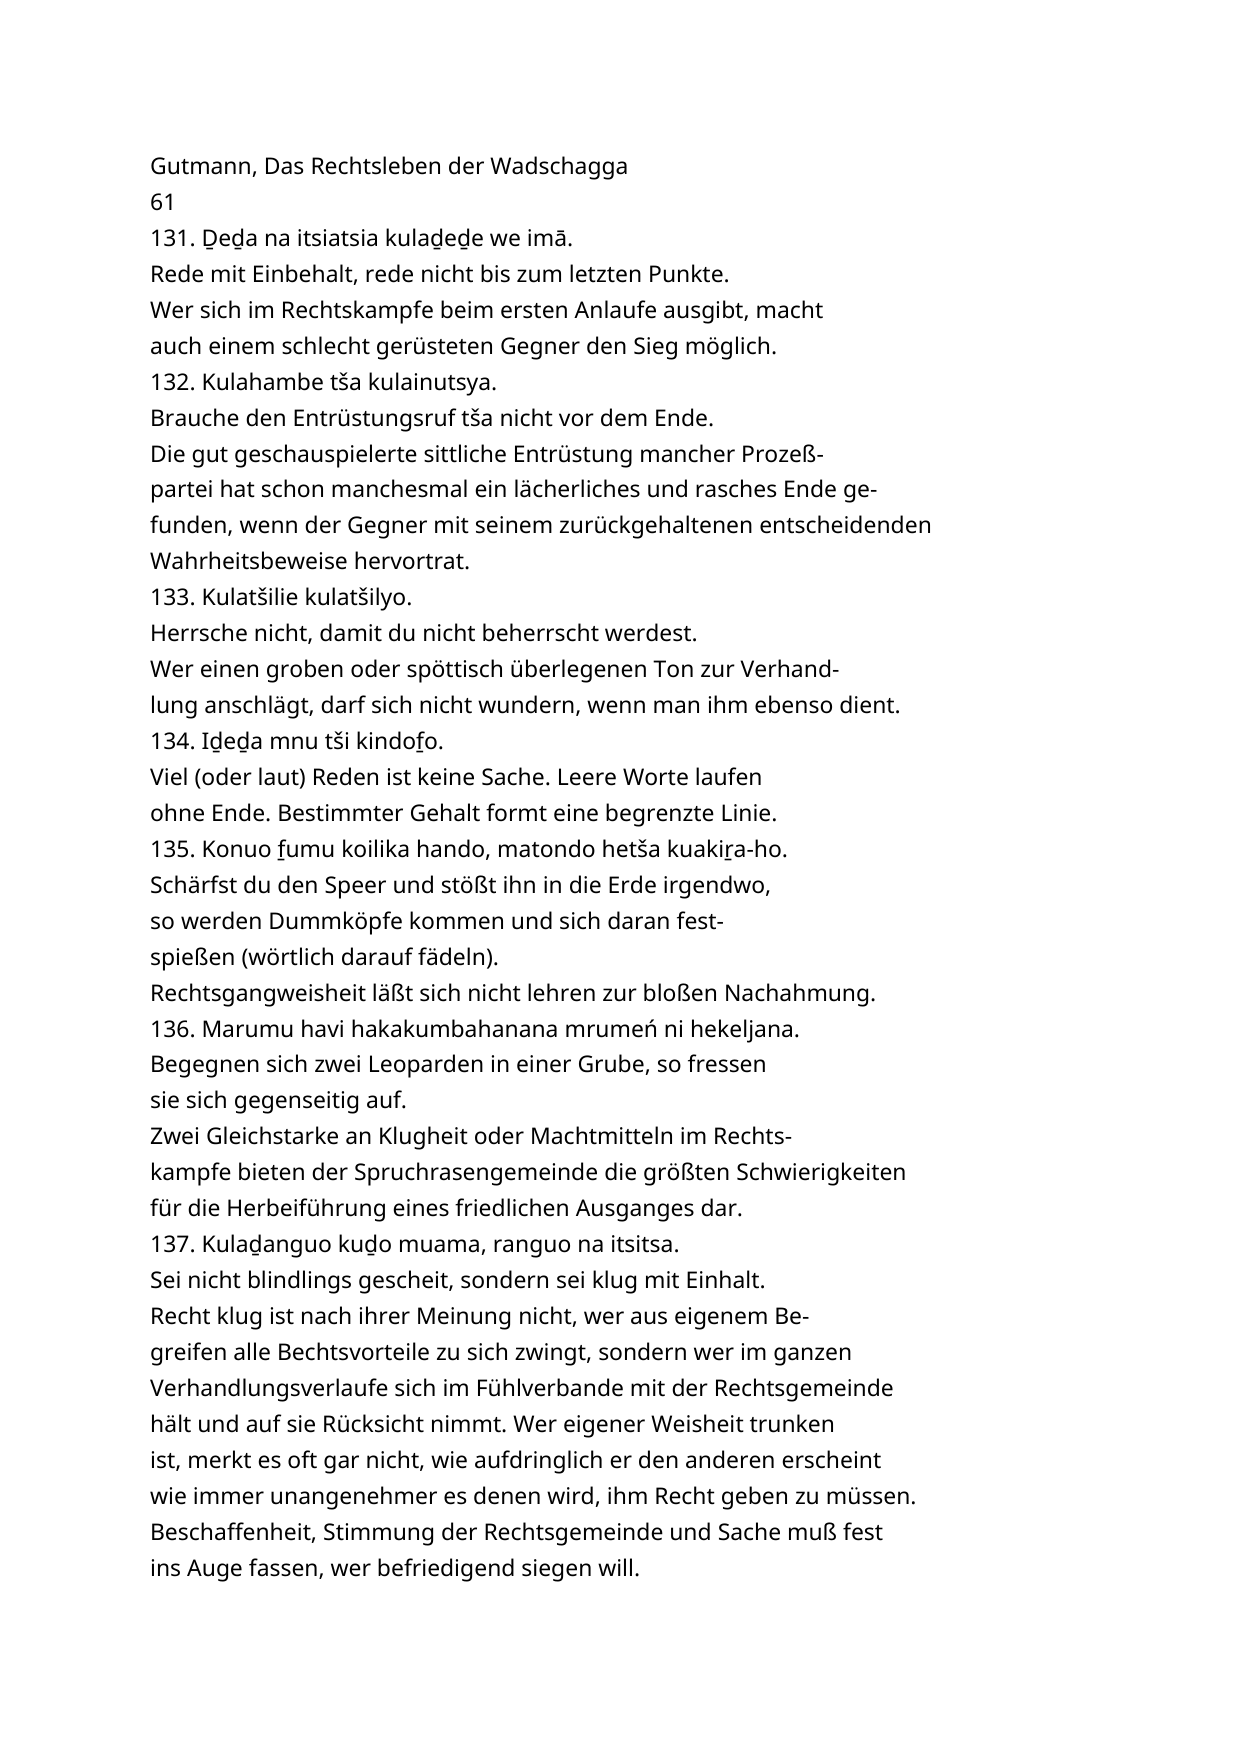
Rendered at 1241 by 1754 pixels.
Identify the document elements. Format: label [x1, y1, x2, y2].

text [150, 150, 1090, 1583]
